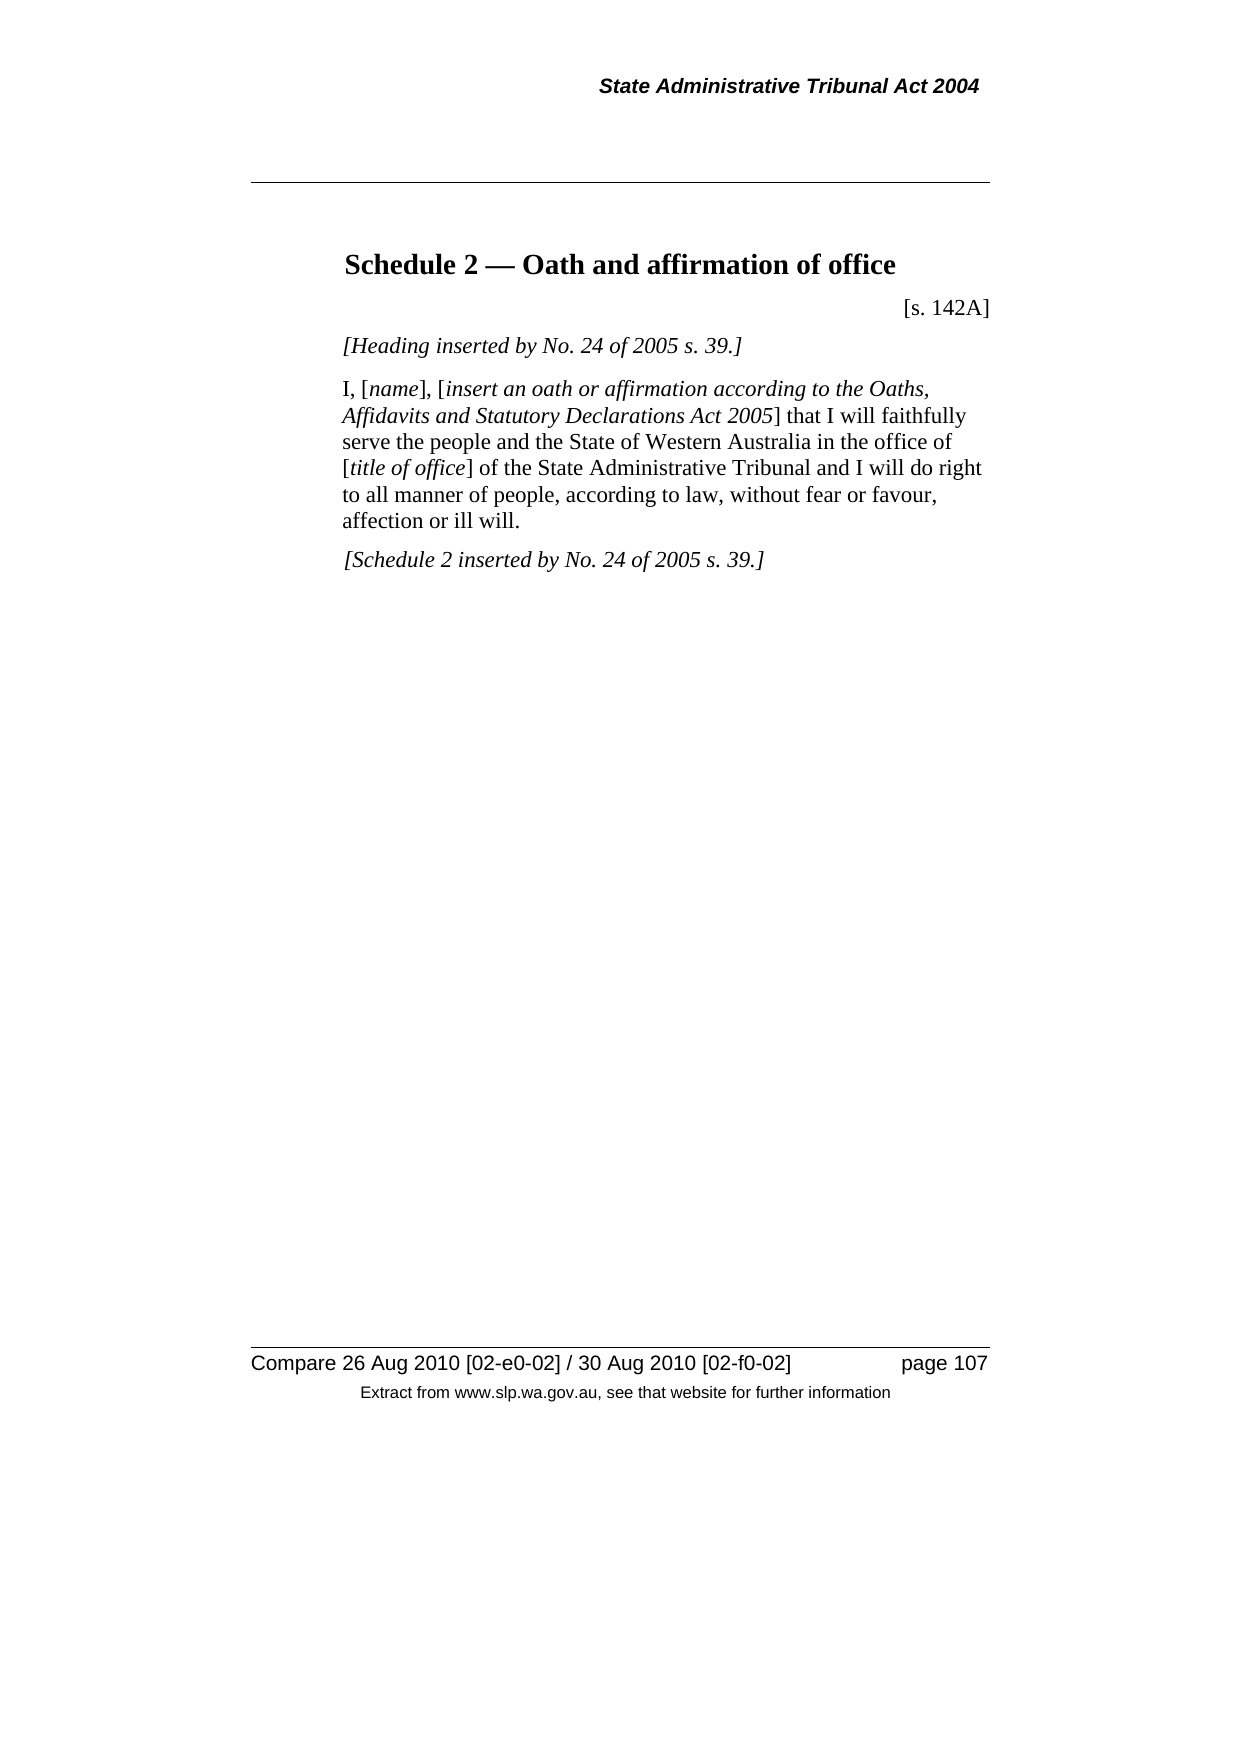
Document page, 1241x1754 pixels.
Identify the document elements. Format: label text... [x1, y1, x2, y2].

text I, [name], [insert an oath or affirmation according to the Oaths, Affidavits and Statutory Declarations Act 2005] that I will faithfully serve the people and the State of Western Australia in the office of [title of office] of the State Administrative Tribunal and I will do right to all manner of people, according to law, without fear or favour, affection or ill will. [251, 375, 990, 533]
subtitle Schedule 2 — Oath and affirmation of office [251, 247, 990, 281]
subtitle [Heading inserted by No. 24 of 2005 s. 39.] [251, 332, 990, 359]
text [s. 142A] [251, 293, 990, 320]
text [Schedule 2 inserted by No. 24 of 2005 s. 39.] [251, 546, 990, 572]
